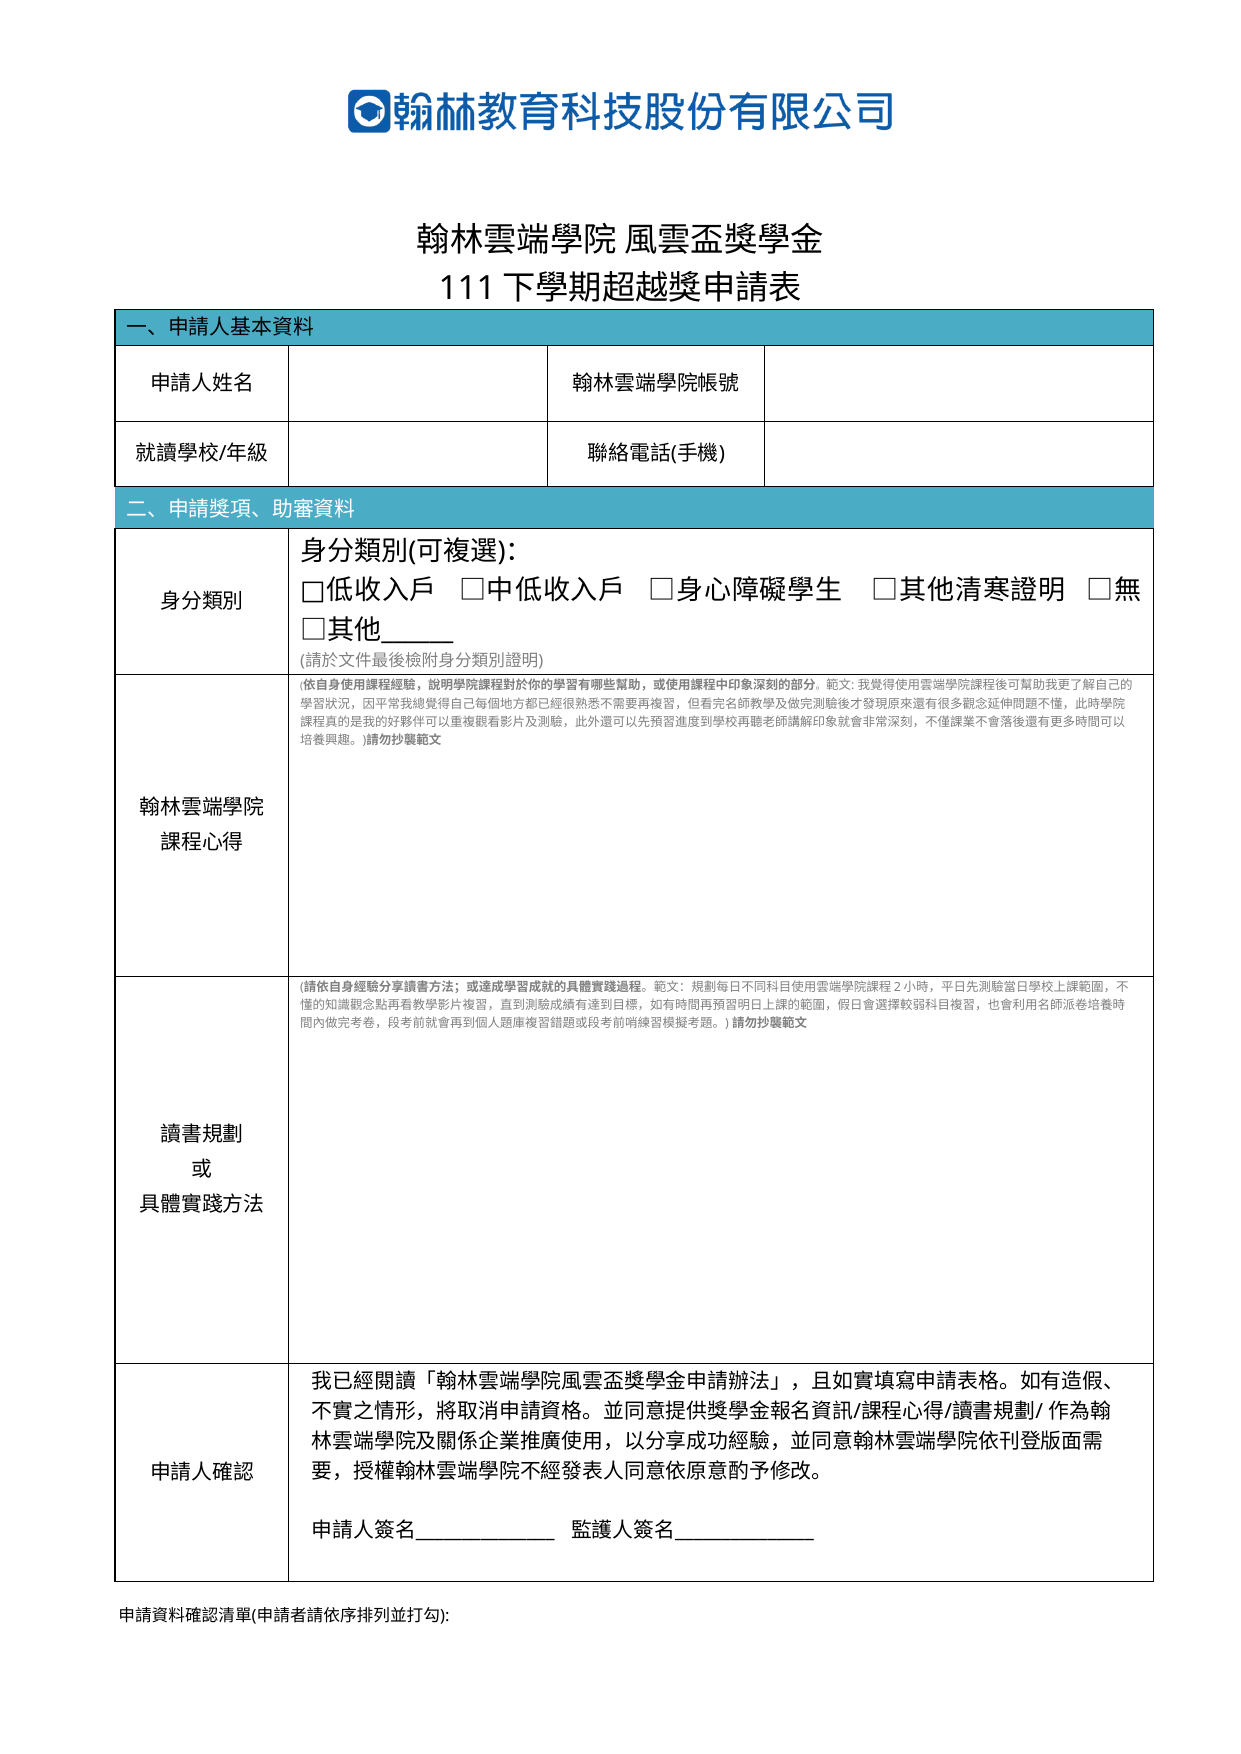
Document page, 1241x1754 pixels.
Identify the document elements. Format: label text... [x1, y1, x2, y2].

text 翰林雲端學院 風雲盃獎學金 [118, 213, 1122, 261]
table_cell 就讀學校/年級 [116, 422, 288, 486]
table_cell 翰林雲端學院帳號 [548, 346, 764, 421]
picture [346, 88, 894, 134]
table_cell 聯絡電話(手機) [548, 422, 764, 486]
table_cell (依自身使用課程經驗，說明學院課程對於你的學習有哪些幫助，或使用課程中印象深刻的部分。範文: 我覺得使用雲端學院課程後可幫助我更了解自己的學習狀況，因平常我總覺得自己每個地方都已經很熟悉不需要再複習，但看完名師教學及做完測驗後才發現原來還有很多觀念延伸問題不懂，此時學院課程真的是我的好夥伴可以重複觀看影片及測驗，此外還可以先預習進度到學校再聽老師講解印象就會非常深刻，不僅課業不會落後還有更多時間可以培養興趣。)請勿抄襲範文 [289, 675, 1153, 976]
table_cell 申請人姓名 [116, 346, 288, 421]
table_cell 讀書規劃 或 具體實踐方法 [116, 977, 288, 1363]
table_cell □□中□□其他清寒證明 □無 □其他______ (請於文件最後檢附身分類別證明) [289, 529, 1153, 674]
table_cell [289, 346, 547, 421]
table_cell 我已經閱讀「翰林雲端學院風雲盃獎學金申請辦法」，且如實填寫申請表格。如有造假、不實之情形，將取消申請資格。並同意提供獎學金報名資訊/課程心得/讀書規劃/ 作為翰林雲端學院及關係企業推廣使用，以分享成功經驗，並同意翰林雲端學院依刊登版面需要，授權翰林雲端學院不經發表人同意依原意酌予修改。 申請人簽名_______________ 監護人簽名_______________ [289, 1364, 1153, 1581]
table_cell [765, 422, 1153, 486]
table_cell 二、申請獎項、助審資料 [115, 487, 1154, 528]
table_cell 申請人確認 [116, 1364, 288, 1581]
table_cell (請依自身經驗分享讀書方法；或達成學習成就的具體實踐過程。範文：規劃每日不同科目使用雲端學院課程2小時，平日先測驗當日學校上課範圍，不懂的知識觀念點再看教學影片複習，直到測驗成績有達到目標，如有時間再預習明日上課的範圍，假日會選擇較弱科目複習，也會利用名師派卷培養時間內做完考卷，段考前就會再到個人題庫複習錯題或段考前哨練習模擬考題。) 請勿抄襲範文 [289, 977, 1153, 1363]
text 申請資料確認清單(申請者請依序排列並打勾): [118, 1607, 1203, 1625]
table_cell [289, 422, 547, 486]
table_header 一、申請人基本資料 [116, 310, 1153, 345]
text 111下學期超越獎申請表 [118, 261, 1122, 309]
table_cell [765, 346, 1153, 421]
table_cell 翰林雲端學院 課程心得 [116, 675, 288, 976]
table_cell 身分類別 [116, 529, 288, 674]
